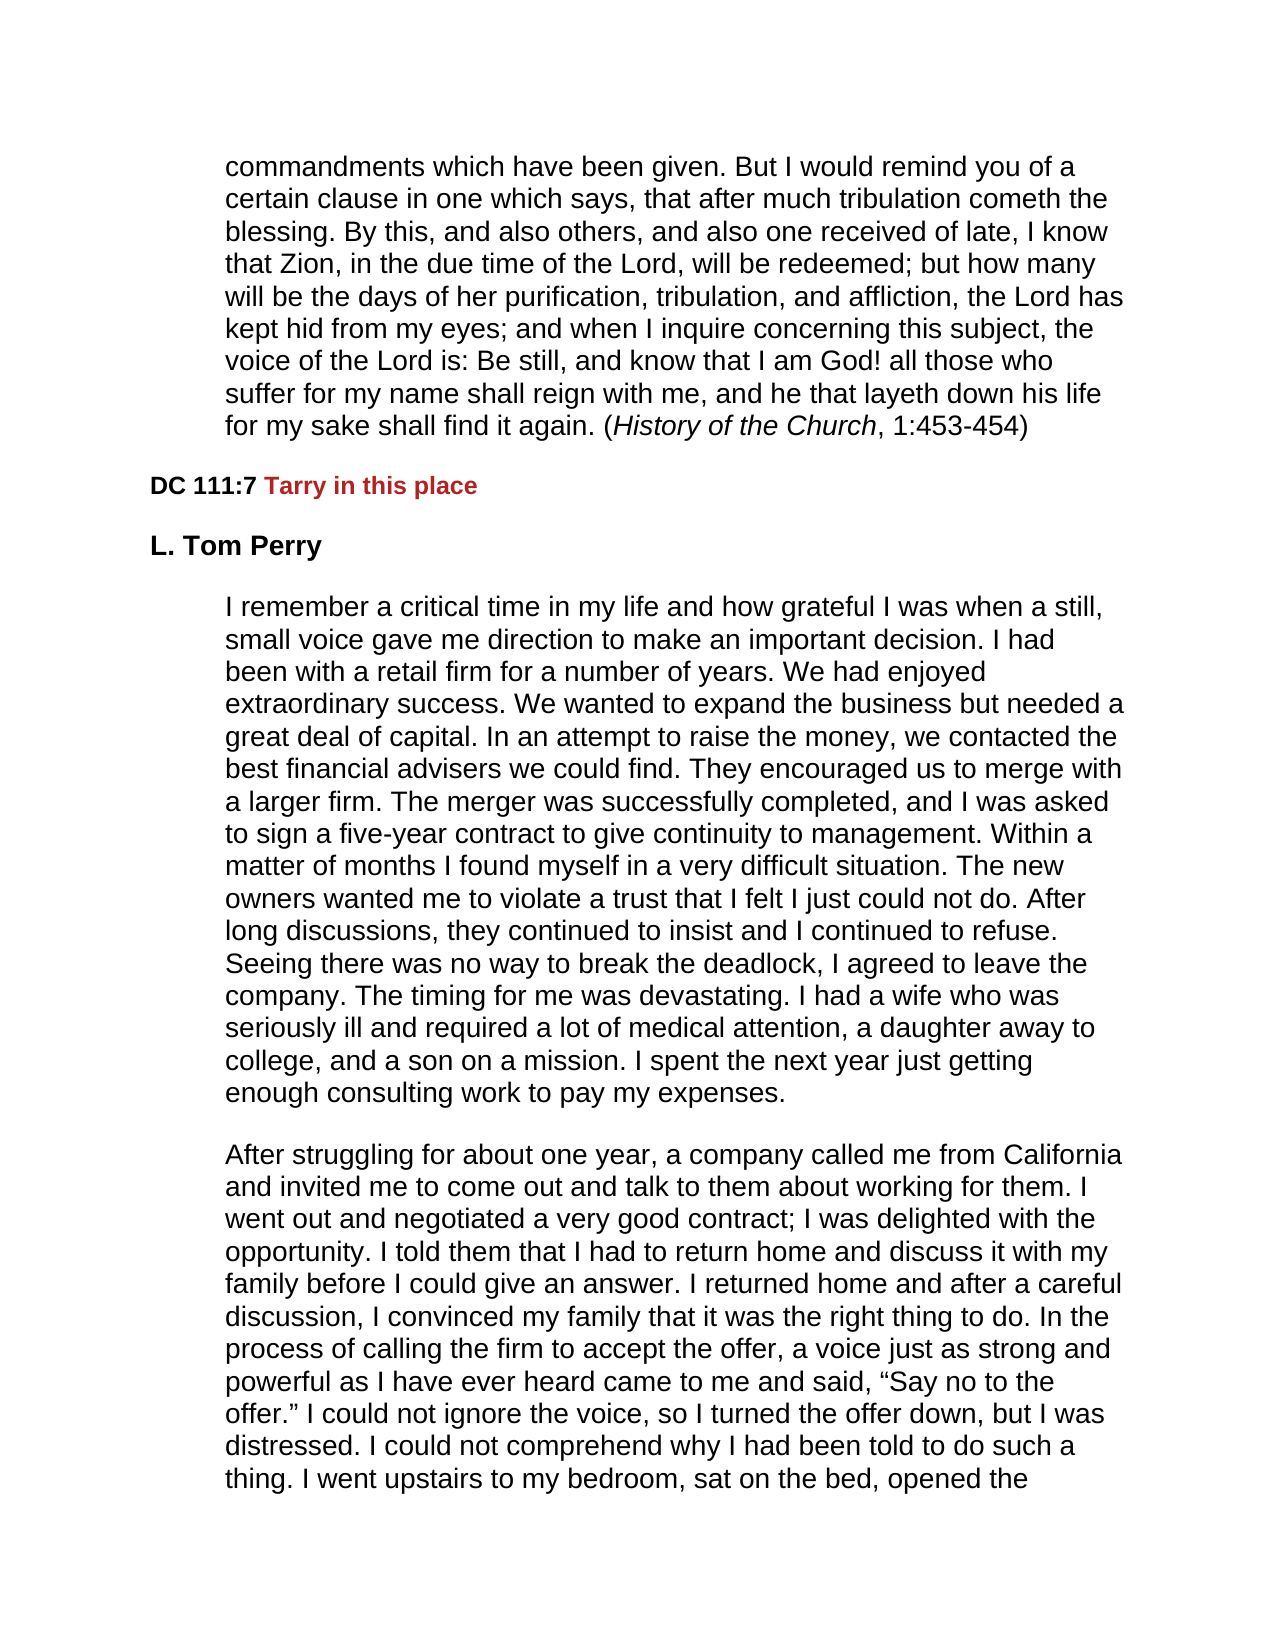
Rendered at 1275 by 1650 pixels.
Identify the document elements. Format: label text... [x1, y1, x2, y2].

text L. Tom Perry [150, 529, 1125, 561]
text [225, 1138, 1125, 1494]
text I remember a critical time in my life and how grateful I was when a still, small voice gave me direction to make an important decision. I had been with a retail firm for a number of years. We had enjoyed extraordinary success. We wanted to expand the business but needed a great deal of capital. In an attempt to raise the money, we contacted the best financial advisers we could find. They encouraged us to merge with a larger firm. The merger was successfully completed, and I was asked to sign a five-year contract to give continuity to management. Within a matter of months I found myself in a very difficult situation. The new owners wanted me to violate a trust that I felt I just could not do. After long discussions, they continued to insist and I continued to refuse. Seeing there was no way to break the deadlock, I agreed to leave the company. The timing for me was devastating. I had a wife who was seriously ill and required a lot of medical attention, a daughter away to college, and a son on a mission. I spent the next year just getting enough consulting work to pay my expenses. [225, 590, 1125, 1108]
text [225, 150, 1125, 442]
text DC 111:7 Tarry in this place [150, 471, 1125, 499]
